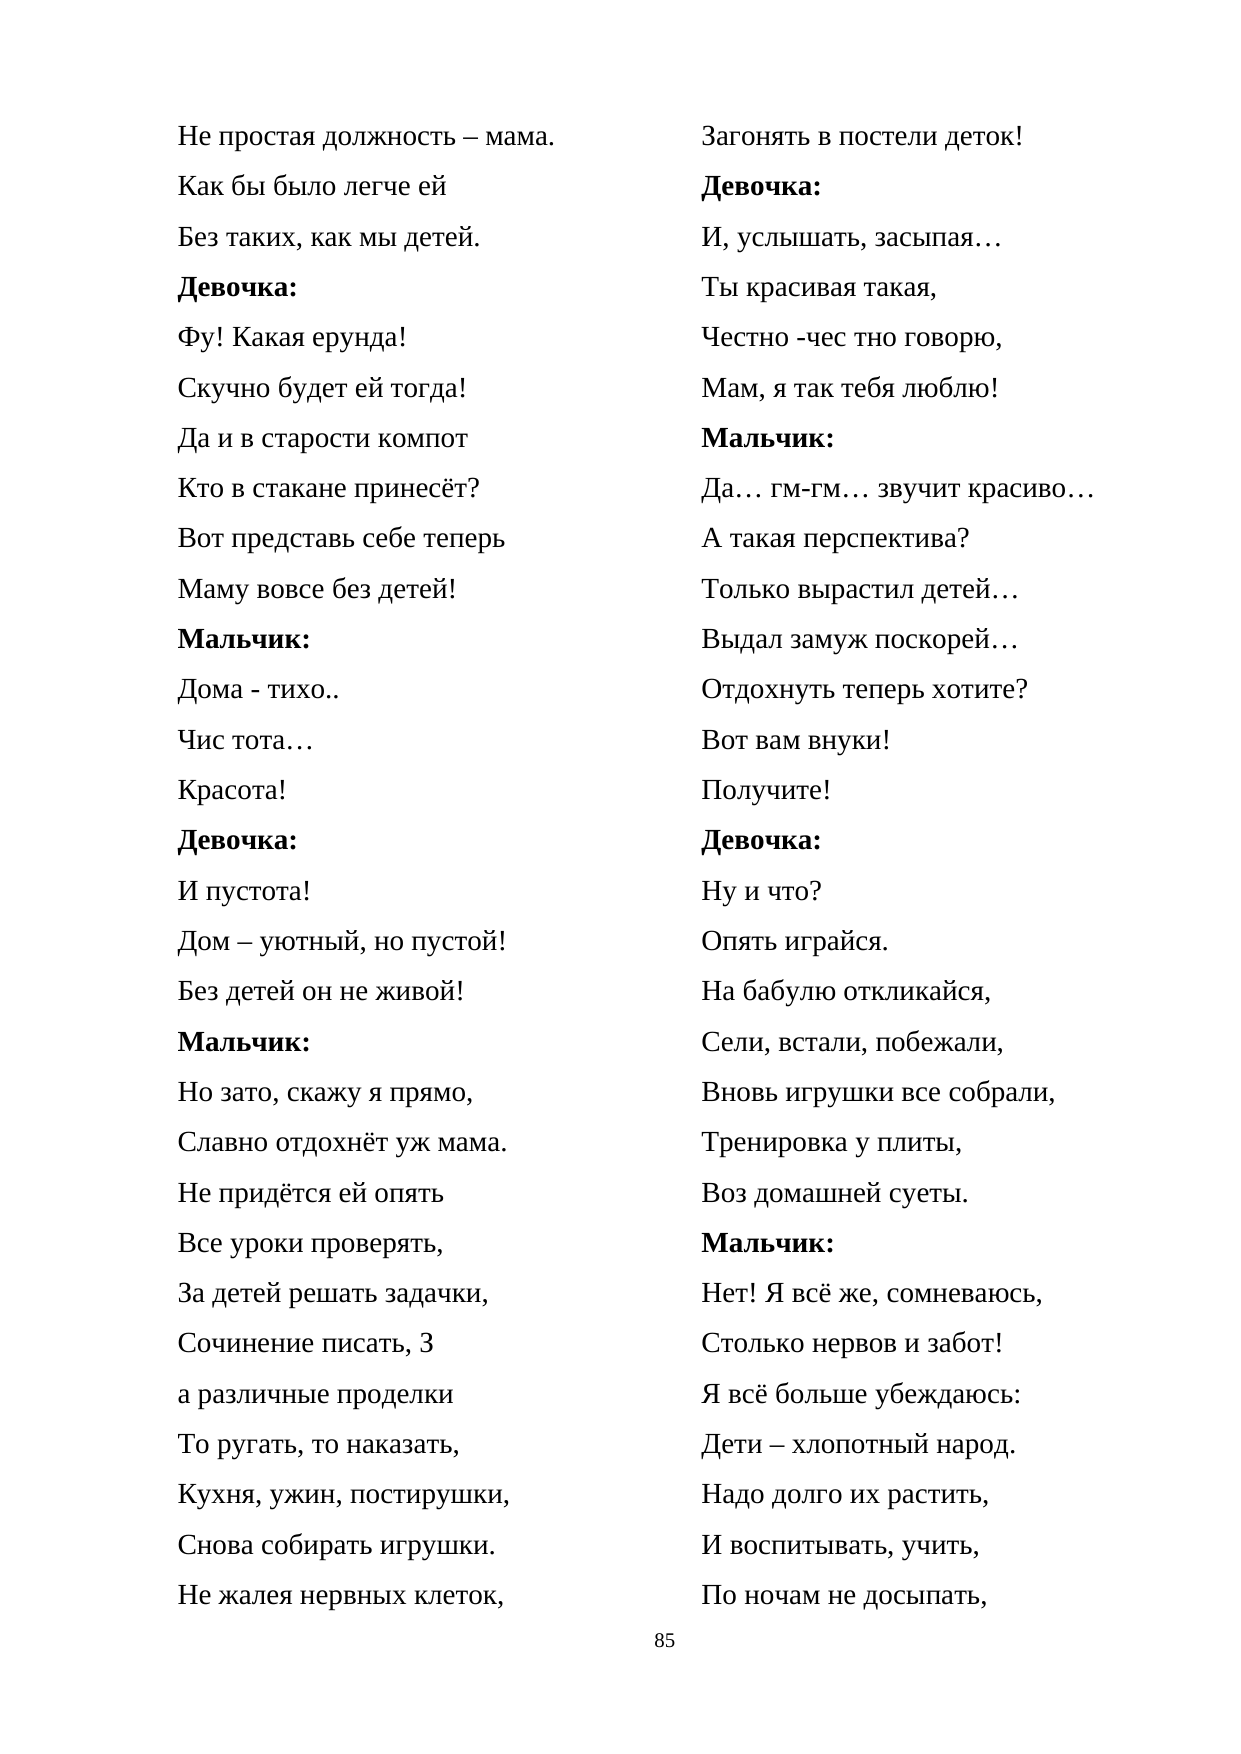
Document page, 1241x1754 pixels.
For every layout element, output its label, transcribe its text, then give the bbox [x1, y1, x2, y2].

text И воспитывать, учить, [701, 1527, 1152, 1560]
text Мальчик: [177, 621, 627, 655]
text Не жалея нервных клеток, [177, 1577, 627, 1611]
text Надо долго их растить, [701, 1477, 1152, 1510]
text На бабулю откликайся, [701, 973, 1152, 1007]
text Отдохнуть теперь хотите? [701, 672, 1152, 705]
text За детей решать задачки, [177, 1275, 627, 1309]
text Мальчик: [701, 420, 1152, 453]
text Нет! Я всё же, сомневаюсь, [701, 1275, 1152, 1309]
text И пустота! [177, 873, 627, 906]
text Без детей он не живой! [177, 973, 627, 1007]
text Сели, встали, побежали, [701, 1024, 1152, 1057]
text Славно отдохнёт уж мама. [177, 1124, 627, 1158]
text Не простая должность – мама. [177, 118, 627, 152]
text Фу! Какая ерунда! [177, 319, 627, 353]
text а различные проделки [177, 1376, 627, 1409]
text Столько нервов и забот! [701, 1326, 1152, 1359]
text Сочинение писать, З [177, 1326, 627, 1359]
text Да и в старости компот [177, 420, 627, 453]
text Получите! [701, 772, 1152, 806]
text Красота! [177, 772, 627, 806]
text Кухня, ужин, постирушки, [177, 1477, 627, 1510]
text Да… гм-гм… звучит красиво… [701, 470, 1152, 504]
text Девочка: [177, 822, 627, 856]
text Мальчик: [177, 1024, 627, 1057]
text И, услышать, засыпая… [701, 219, 1152, 252]
text Не придётся ей опять [177, 1175, 627, 1208]
text Опять играйся. [701, 923, 1152, 957]
text Тренировка у плиты, [701, 1124, 1152, 1158]
text Девочка: [701, 822, 1152, 856]
text Все уроки проверять, [177, 1225, 627, 1258]
text Маму вовсе без детей! [177, 571, 627, 604]
text По ночам не досыпать, [701, 1577, 1152, 1611]
text А такая перспектива? [701, 521, 1152, 554]
text Вот вам внуки! [701, 722, 1152, 755]
text Ну и что? [701, 873, 1152, 906]
text Мальчик: [701, 1225, 1152, 1258]
text Вновь игрушки все собрали, [701, 1074, 1152, 1108]
text Мам, я так тебя люблю! [701, 370, 1152, 403]
text Без таких, как мы детей. [177, 219, 627, 252]
text Дети – хлопотный народ. [701, 1426, 1152, 1460]
text Дома - тихо.. [177, 672, 627, 705]
text Воз домашней суеты. [701, 1175, 1152, 1208]
text Скучно будет ей тогда! [177, 370, 627, 403]
text Дом – уютный, но пустой! [177, 923, 627, 957]
text Девочка: [177, 269, 627, 303]
text То ругать, то наказать, [177, 1426, 627, 1460]
text Кто в стакане принесёт? [177, 470, 627, 504]
text Девочка: [701, 168, 1152, 202]
text Честно -чес тно говорю, [701, 319, 1152, 353]
text Загонять в постели деток! [701, 118, 1152, 152]
text Чис тота… [177, 722, 627, 755]
text Вот представь себе теперь [177, 521, 627, 554]
text Только вырастил детей… [701, 571, 1152, 604]
text Ты красивая такая, [701, 269, 1152, 303]
text Как бы было легче ей [177, 168, 627, 202]
text Снова собирать игрушки. [177, 1527, 627, 1560]
text Выдал замуж поскорей… [701, 621, 1152, 655]
text Я всё больше убеждаюсь: [701, 1376, 1152, 1409]
text Но зато, скажу я прямо, [177, 1074, 627, 1108]
